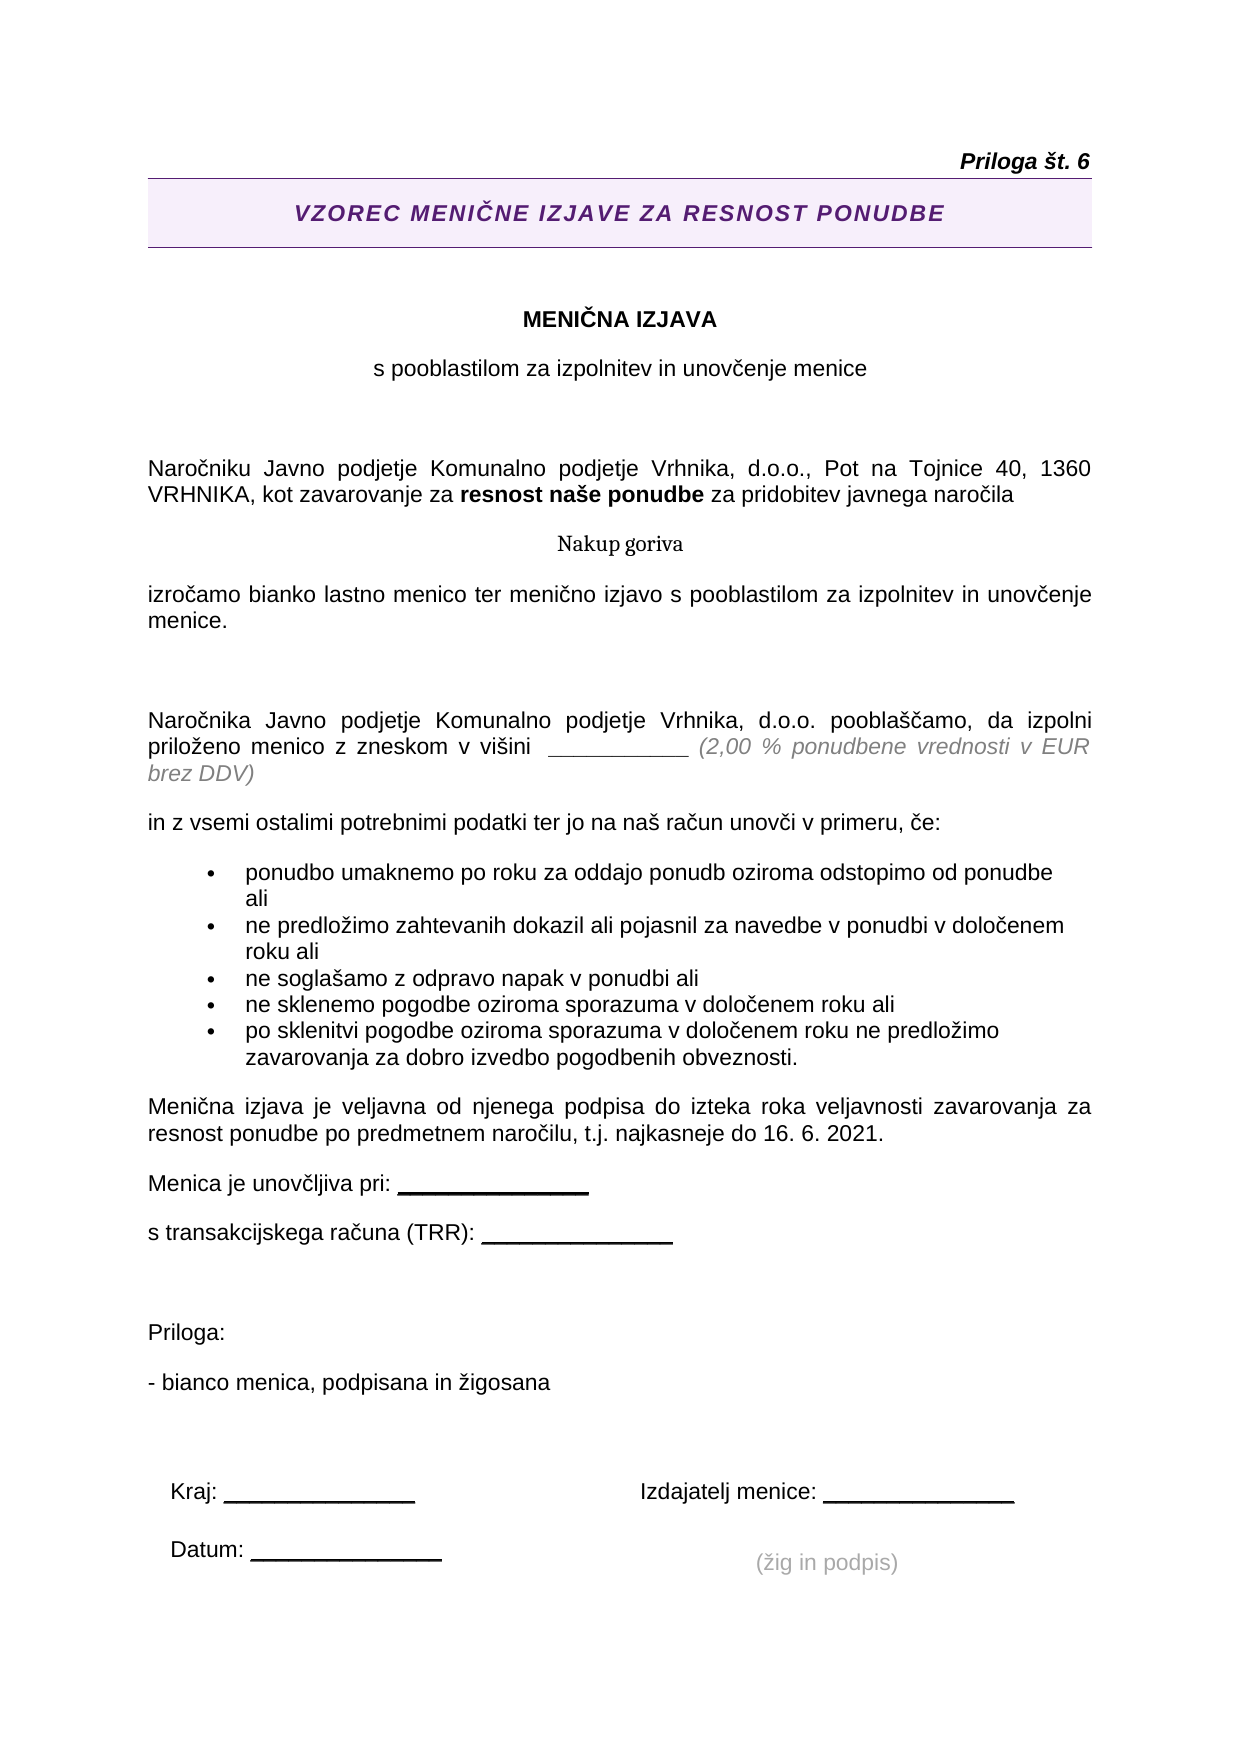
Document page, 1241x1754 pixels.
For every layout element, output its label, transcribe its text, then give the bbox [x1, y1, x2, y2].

text Menica je unovčljiva pri: _______________ [148, 1169, 1092, 1196]
table_header Izdajatelj menice: _______________ [584, 1468, 1070, 1512]
text s pooblastilom za izpolnitev in unovčenje menice [148, 355, 1092, 382]
text MENIČNA IZJAVA [148, 306, 1092, 332]
text in z vsemi ostalimi potrebnimi podatki ter jo na naš račun unovči v primeru, če: [148, 809, 1092, 836]
text - bianco menica, podpisana in žigosana [148, 1369, 1092, 1395]
text Priloga št. 6 [148, 148, 1092, 174]
text Priloga: [148, 1319, 1092, 1345]
table_header Kraj: _______________ [159, 1468, 584, 1512]
text Naročnika Javno podjetje Komunalno podjetje Vrhnika, d.o.o. pooblaščamo, da izpolni priloženo menico z zneskom v višini ___________ (2,00 % ponudbene vrednosti v EUR brez DDV) [148, 707, 1092, 786]
table_header ponudbo umaknemo po roku za oddajo ponudb oziroma odstopimo od ponudbe ali ne predložimo zahtevanih dokazil ali pojasnil za navedbe v ponudbi v določenem roku ali ne soglašamo z odpravo napak v ponudbi ali ne sklenemo pogodbe oziroma sporazuma v določenem roku ali po sklenitvi pogodbe oziroma sporazuma v določenem roku ne predložimo zavarovanja za dobro izvedbo pogodbenih obveznosti. [159, 859, 1092, 1070]
text izročamo bianko lastno menico ter menično izjavo s pooblastilom za izpolnitev in unovčenje menice. [148, 581, 1092, 633]
text Naročniku Javno podjetje Komunalno podjetje Vrhnika, d.o.o., Pot na Tojnice 40, 1360 VRHNIKA, kot zavarovanje za resnost naše ponudbe za pridobitev javnega naročila [148, 455, 1092, 508]
table_cell (žig in podpis) [584, 1513, 1070, 1583]
text Menična izjava je veljavna od njenega podpisa do izteka roka veljavnosti zavarovanja za resnost ponudbe po predmetnem naročilu, t.j. najkasneje do 16. 6. 2021. [148, 1093, 1092, 1146]
table_cell Datum: _______________ [159, 1513, 584, 1583]
text s transakcijskega računa (TRR): _______________ [148, 1219, 1092, 1246]
text VZOREC MENIČNE IZJAVE ZA RESNOST PONUDBE [148, 179, 1092, 247]
